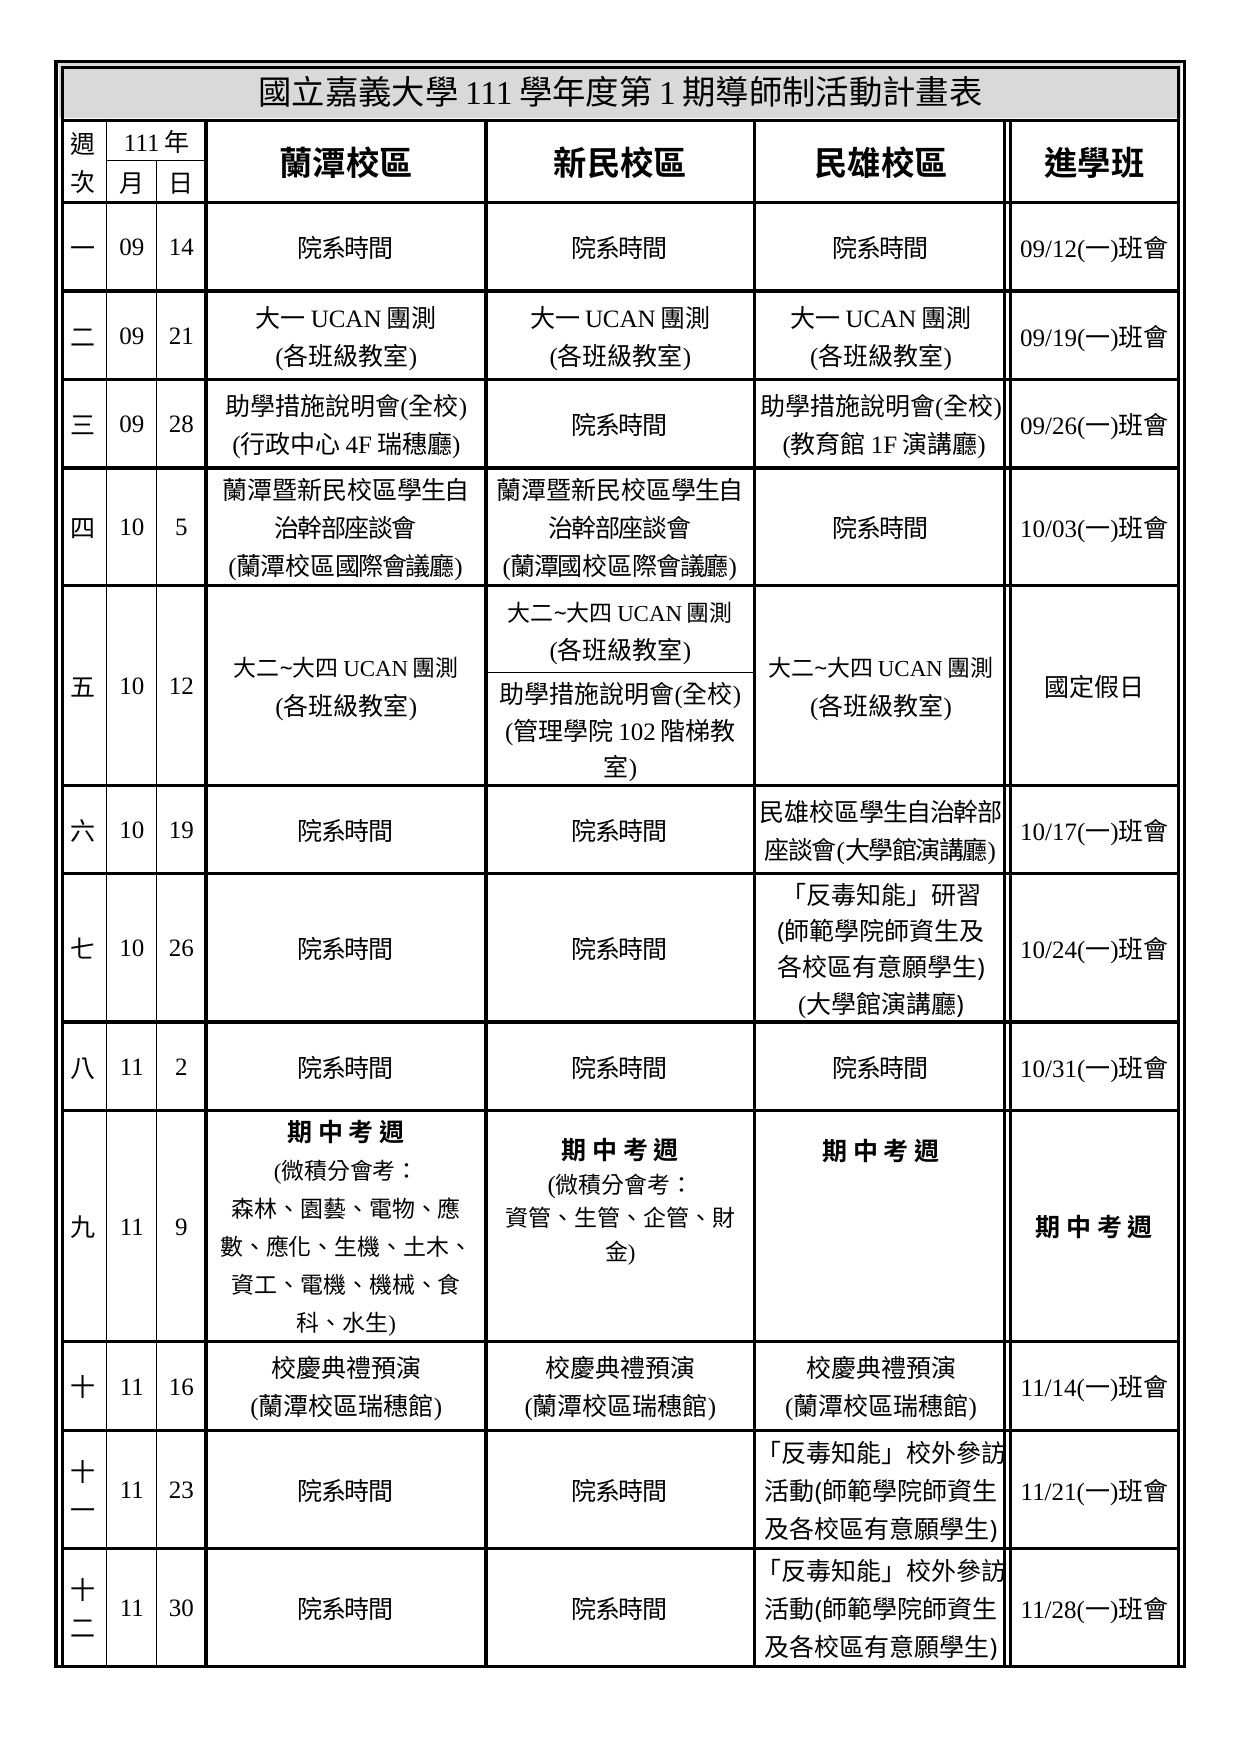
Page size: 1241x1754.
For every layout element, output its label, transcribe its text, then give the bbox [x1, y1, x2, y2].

table_cell 蘭潭暨新民校區學生自治幹部座談會 (蘭潭國校區際會議廳) [488, 470, 753, 584]
table_cell 11 [107, 1432, 156, 1547]
table_cell 09/12(一)班會 [1012, 204, 1177, 289]
table_cell 院系時間 [488, 204, 753, 289]
table_cell 11 [107, 1343, 156, 1429]
table_cell 五 [64, 587, 106, 784]
table_cell 09 [107, 381, 156, 466]
table_cell 國定假日 [1012, 587, 1177, 784]
table_cell 助學措施說明會(全校) (行政中心4F瑞穗廳) [208, 381, 484, 466]
table_cell 新民校區 [488, 122, 753, 201]
table_cell 院系時間 [488, 787, 753, 872]
table_cell 111年 [107, 122, 204, 160]
table_cell 三 [64, 381, 106, 466]
table_cell 院系時間 [488, 1550, 753, 1665]
table_cell 09/26(一)班會 [1012, 381, 1177, 466]
table_cell 蘭潭校區 [208, 122, 484, 201]
table_cell 九 [64, 1112, 106, 1340]
table_cell 期 中 考 週 [1012, 1112, 1177, 1340]
table_cell 5 [157, 470, 204, 584]
table_cell 月 [107, 161, 156, 201]
table_cell 10 [107, 587, 156, 784]
table_cell 院系時間 [208, 1024, 484, 1109]
table_cell 週次 [64, 122, 106, 201]
table_cell 助學措施說明會(全校) (管理學院102階梯教室) [488, 673, 753, 784]
table_cell 2 [157, 1024, 204, 1109]
table_cell 28 [157, 381, 204, 466]
table_cell 「反毒知能」研習 (師範學院師資生及 各校區有意願學生) (大學館演講廳) [756, 875, 1003, 1020]
table_cell 11 [107, 1112, 156, 1340]
table_cell 校慶典禮預演 (蘭潭校區瑞穗館) [488, 1343, 753, 1429]
table_cell 09 [107, 293, 156, 378]
table_cell 校慶典禮預演 (蘭潭校區瑞穗館) [208, 1343, 484, 1429]
table_cell 26 [157, 875, 204, 1020]
table_cell 12 [157, 587, 204, 784]
table_cell 10/17(一)班會 [1012, 787, 1177, 872]
table_cell 院系時間 [488, 1432, 753, 1547]
table_cell 11/14(一)班會 [1012, 1343, 1177, 1429]
table_cell 院系時間 [756, 1024, 1003, 1109]
table_cell 院系時間 [208, 875, 484, 1020]
table_cell 10 [107, 875, 156, 1020]
table_cell 11 [107, 1550, 156, 1665]
table_cell 十二 [64, 1550, 106, 1665]
table_cell 院系時間 [208, 787, 484, 872]
table_cell 09/19(一)班會 [1012, 293, 1177, 378]
table_cell 11 [107, 1024, 156, 1109]
table_cell 10/31(一)班會 [1012, 1024, 1177, 1109]
table_cell 十一 [64, 1432, 106, 1547]
table_cell 11/28(一)班會 [1012, 1550, 1177, 1665]
table_cell 09 [107, 204, 156, 289]
table_cell 民雄校區 [756, 122, 1003, 201]
table_cell 民雄校區學生自治幹部座談會(大學館演講廳) [756, 787, 1003, 872]
table_cell 院系時間 [488, 875, 753, 1020]
table_cell 大一UCAN團測 (各班級教室) [208, 293, 484, 378]
table_cell 八 [64, 1024, 106, 1109]
table_cell 蘭潭暨新民校區學生自治幹部座談會 (蘭潭校區國際會議廳) [208, 470, 484, 584]
table_cell 院系時間 [488, 381, 753, 466]
table_cell 期 中 考 週 (微積分會考： 資管、生管、企管、財金) [488, 1112, 753, 1340]
table_cell 11/21(一)班會 [1012, 1432, 1177, 1547]
table_cell 大二~大四UCAN團測 (各班級教室) [756, 587, 1003, 784]
table_cell 校慶典禮預演 (蘭潭校區瑞穗館) [756, 1343, 1003, 1429]
table_cell 9 [157, 1112, 204, 1340]
table_cell 21 [157, 293, 204, 378]
table_cell 大二~大四UCAN團測 (各班級教室) [488, 587, 753, 672]
table_cell 10/24(一)班會 [1012, 875, 1177, 1020]
table_cell 期 中 考 週 [756, 1112, 1003, 1340]
table_cell 二 [64, 293, 106, 378]
table_header 國立嘉義大學111學年度第1期導師制活動計畫表 [59, 63, 1181, 118]
table_cell 院系時間 [756, 470, 1003, 584]
table_cell 進學班 [1012, 122, 1177, 201]
table_cell 大一UCAN團測 (各班級教室) [488, 293, 753, 378]
table_cell 院系時間 [208, 1550, 484, 1665]
table_cell 院系時間 [756, 204, 1003, 289]
table_cell 院系時間 [208, 1432, 484, 1547]
table_cell 23 [157, 1432, 204, 1547]
table_cell 10/03(一)班會 [1012, 470, 1177, 584]
table_cell 院系時間 [488, 1024, 753, 1109]
table_cell 四 [64, 470, 106, 584]
table_cell 期 中 考 週 (微積分會考： 森林、園藝、電物、應數、應化、生機、土木、資工、電機、機械、食科、水生) [208, 1112, 484, 1340]
table_cell 大二~大四UCAN團測 (各班級教室) [208, 587, 484, 784]
table_cell 七 [64, 875, 106, 1020]
table_cell 院系時間 [208, 204, 484, 289]
table_cell 一 [64, 204, 106, 289]
table_cell 30 [157, 1550, 204, 1665]
table_cell 19 [157, 787, 204, 872]
table_cell 10 [107, 787, 156, 872]
table_cell 大一UCAN團測 (各班級教室) [756, 293, 1003, 378]
table_cell 日 [157, 161, 204, 201]
table_cell 「反毒知能」校外參訪活動(師範學院師資生及各校區有意願學生) [756, 1432, 1003, 1547]
table_cell 助學措施說明會(全校) (教育館1F演講廳) [756, 381, 1003, 466]
table_cell 14 [157, 204, 204, 289]
table_cell 六 [64, 787, 106, 872]
table_cell 「反毒知能」校外參訪活動(師範學院師資生及各校區有意願學生) [756, 1550, 1003, 1665]
table_cell 16 [157, 1343, 204, 1429]
table_cell 十 [64, 1343, 106, 1429]
table_cell 10 [107, 470, 156, 584]
